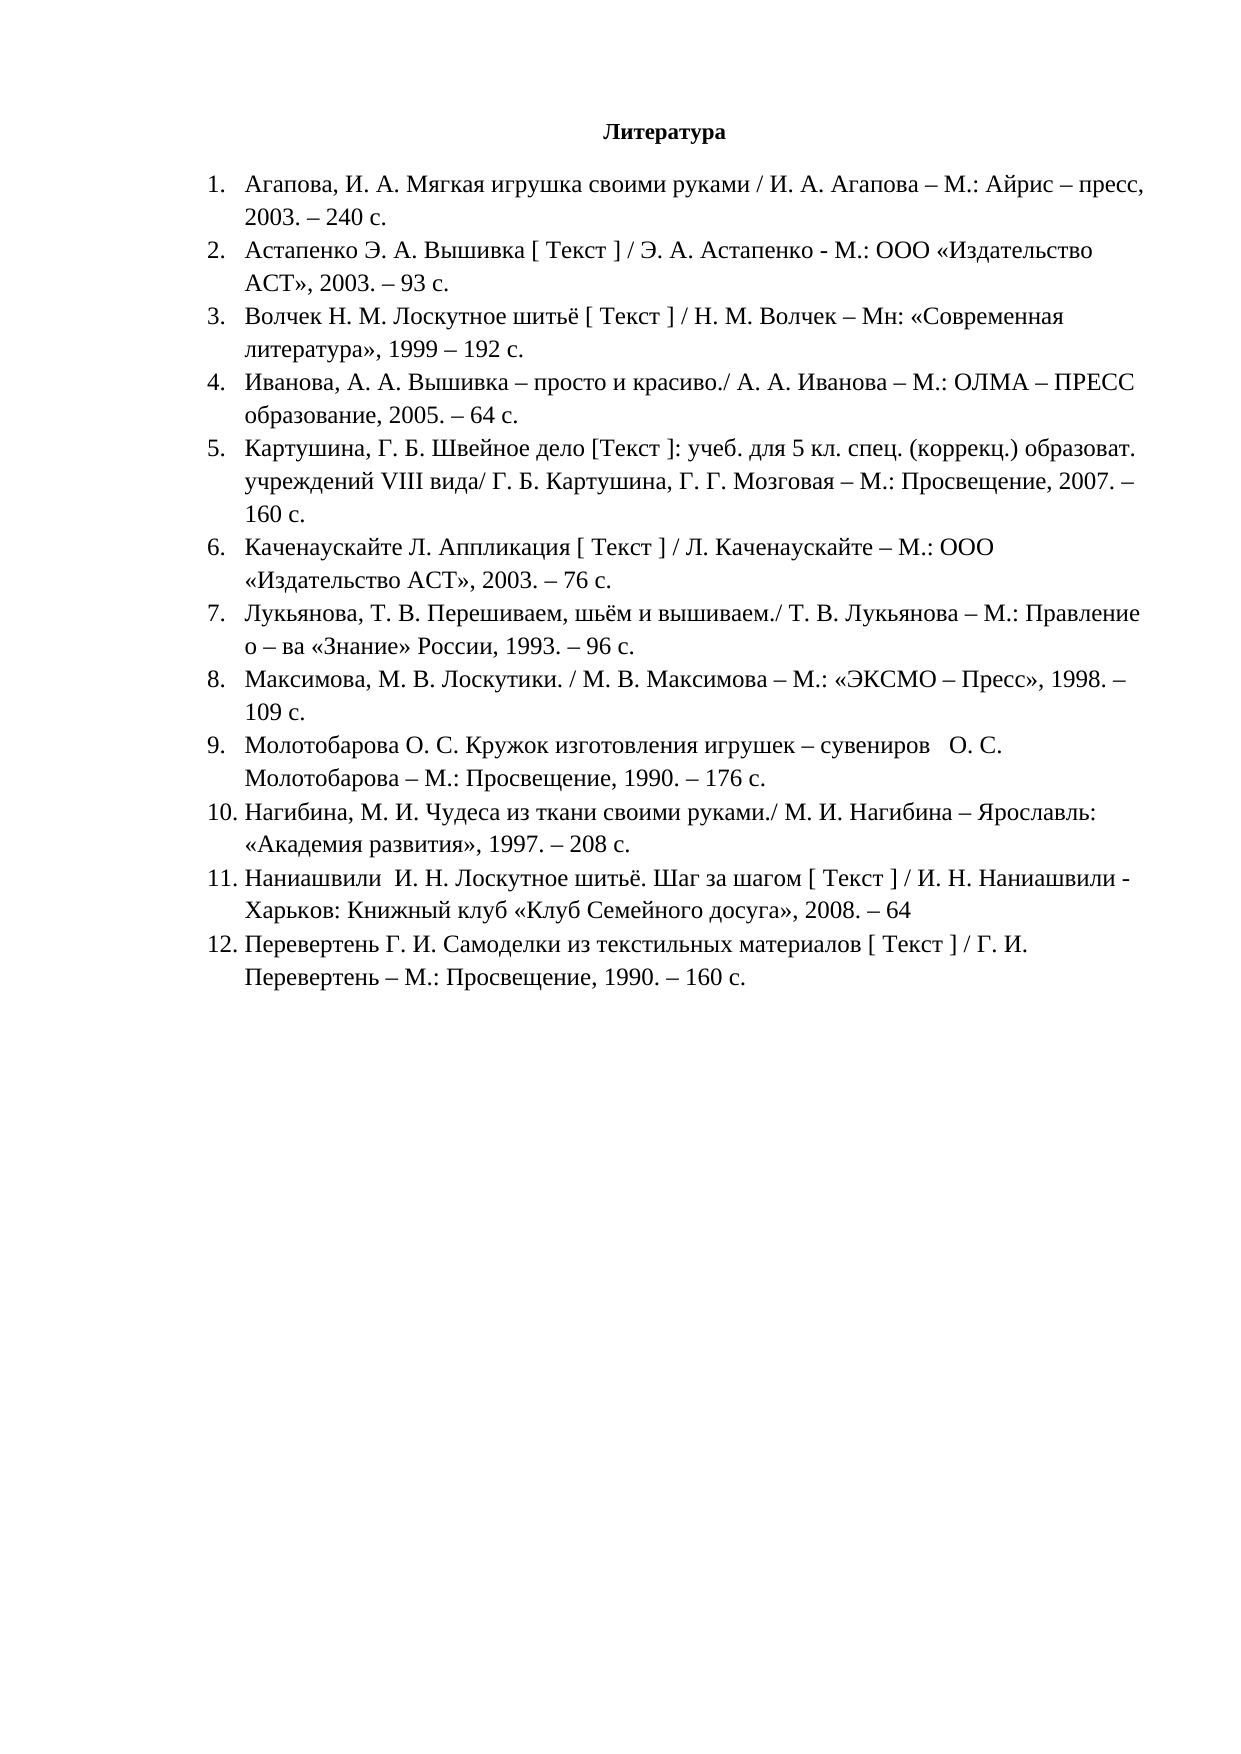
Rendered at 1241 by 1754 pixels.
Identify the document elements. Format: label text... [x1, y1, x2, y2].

list Астапенко Э. А. Вышивка [ Текст ] / Э. А. Астапенко - М.: ООО «Издательство АСТ», 2003. – 93 с. [207, 235, 1152, 297]
list Молотобарова О. С. Кружок изготовления игрушек – сувениров О. С. Молотобарова – М.: Просвещение, 1990. – 176 с. [207, 731, 1152, 792]
text Литература [177, 118, 1152, 144]
list Максимова, М. В. Лоскутики. / М. В. Максимова – М.: «ЭКСМО – Пресс», 1998. – 109 с. [207, 664, 1152, 726]
list Волчек Н. М. Лоскутное шитьё [ Текст ] / Н. М. Волчек – Мн: «Современная литература», 1999 – 192 с. [207, 301, 1152, 363]
list Агапова, И. А. Мягкая игрушка своими руками / И. А. Агапова – М.: Айрис – пресс, 2003. – 240 с. [207, 169, 1152, 231]
list Перевертень Г. И. Самоделки из текстильных материалов [ Текст ] / Г. И. Перевертень – М.: Просвещение, 1990. – 160 с. [207, 929, 1152, 990]
list Каченаускайте Л. Аппликация [ Текст ] / Л. Каченаускайте – М.: ООО «Издательство АСТ», 2003. – 76 с. [207, 532, 1152, 594]
list Лукьянова, Т. В. Перешиваем, шьём и вышиваем./ Т. В. Лукьянова – М.: Правление о – ва «Знание» России, 1993. – 96 с. [207, 598, 1152, 660]
list Нагибина, М. И. Чудеса из ткани своими руками./ М. И. Нагибина – Ярославль: «Академия развития», 1997. – 208 с. [207, 797, 1152, 858]
list Иванова, А. А. Вышивка – просто и красиво./ А. А. Иванова – М.: ОЛМА – ПРЕСС образование, 2005. – 64 с. [207, 367, 1152, 429]
list Наниашвили И. Н. Лоскутное шитьё. Шаг за шагом [ Текст ] / И. Н. Наниашвили - Харьков: Книжный клуб «Клуб Семейного досуга», 2008. – 64 [207, 863, 1152, 924]
list Картушина, Г. Б. Швейное дело [Текст ]: учеб. для 5 кл. спец. (коррекц.) образоват. учреждений VIII вида/ Г. Б. Картушина, Г. Г. Мозговая – М.: Просвещение, 2007. – 160 с. [207, 433, 1152, 528]
